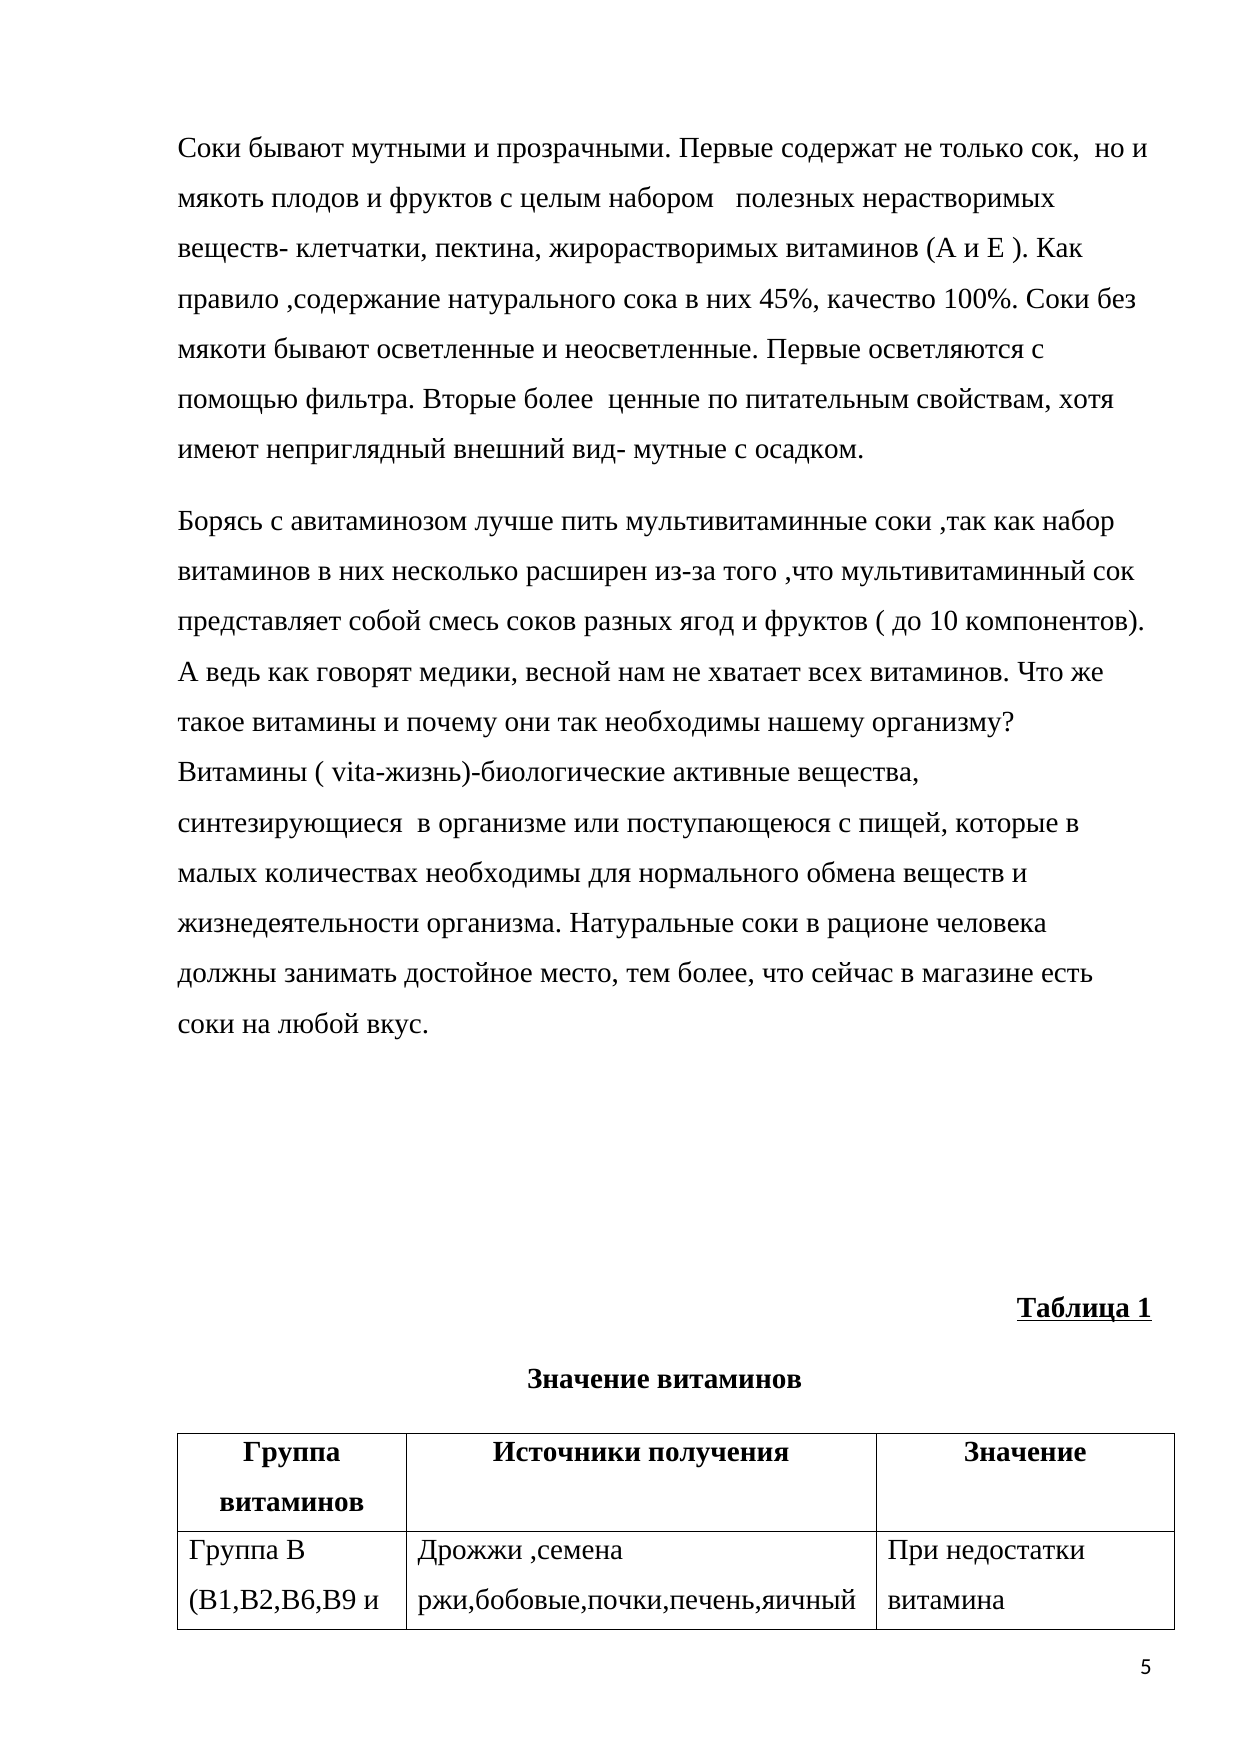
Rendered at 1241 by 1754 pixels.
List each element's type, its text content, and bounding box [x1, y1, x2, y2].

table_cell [178, 1532, 406, 1629]
text Соки бывают мутными и прозрачными. Первые содержат не только сок, но и мякоть плодов и фруктов с целым набором полезных нерастворимых веществ- клетчатки, пектина, жирорастворимых витаминов (А и Е ). Как правило ,содержание натурального сока в них 45%, качество 100%. Соки без мякоти бывают осветленные и неосветленные. Первые осветляются с помощью фильтра. Вторые более ценные по питательным свойствам, хотя имеют неприглядный внешний вид- мутные с осадком. [177, 130, 1152, 465]
text Значение витаминов [177, 1362, 1152, 1395]
table_header Группа витаминов [178, 1434, 406, 1531]
table_header Источники получения [407, 1434, 876, 1531]
text Таблица 1 [177, 1291, 1152, 1324]
table_header Значение [877, 1434, 1174, 1531]
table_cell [407, 1532, 876, 1629]
text Борясь с авитаминозом лучше пить мультивитаминные соки ,так как набор витаминов в них несколько расширен из-за того ,что мультивитаминный сок представляет собой смесь соков разных ягод и фруктов ( до 10 компонентов). А ведь как говорят медики, весной нам не хватает всех витаминов. Что же такое витамины и почему они так необходимы нашему организму? Витамины ( vita-жизнь)-биологические активные вещества, синтезирующиеся в организме или поступающеюся с пищей, которые в малых количествах необходимы для нормального обмена веществ и жизнедеятельности организма. Натуральные соки в рационе человека должны занимать достойное место, тем более, что сейчас в магазине есть соки на любой вкус. [177, 503, 1152, 1039]
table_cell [877, 1532, 1174, 1629]
